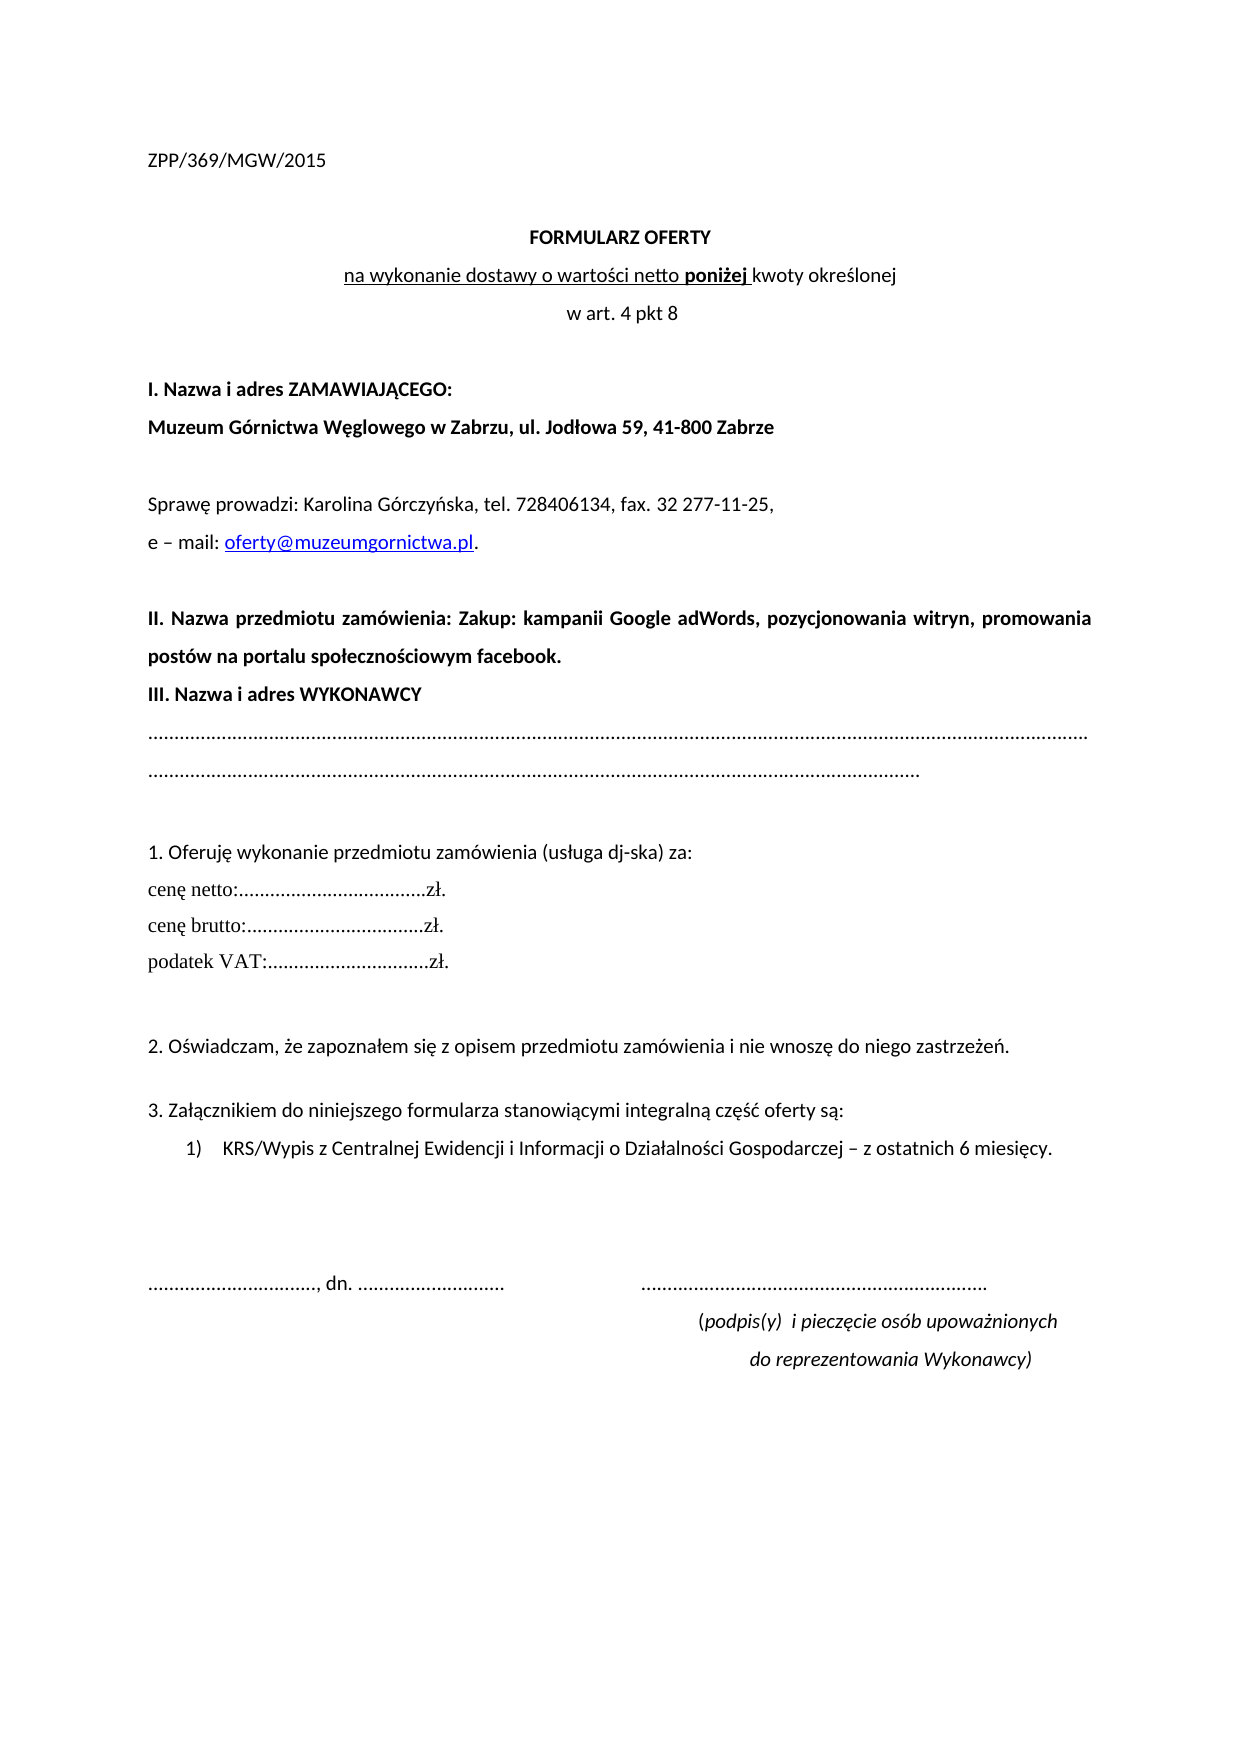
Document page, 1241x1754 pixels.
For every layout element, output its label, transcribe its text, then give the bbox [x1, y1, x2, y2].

text III. Nazwa i adres WYKONAWCY [148, 681, 1093, 707]
text 2. Oświadczam, że zapoznałem się z opisem przedmiotu zamówienia i nie wnoszę do niego zastrzeżeń. [148, 1034, 1093, 1059]
list KRS/Wypis z Centralnej Ewidencji i Informacji o Działalności Gospodarczej – z ostatnich 6 miesięcy. [185, 1135, 1093, 1160]
text na wykonanie dostawy o wartości netto poniżej kwoty określonej [148, 262, 1093, 287]
text (podpis(y) i pieczęcie osób upoważnionych [546, 1308, 1093, 1334]
text e – mail: oferty@muzeumgornictwa.pl. [148, 529, 1093, 554]
text 3. Załącznikiem do niniejszego formularza stanowiącymi integralną część oferty są: [148, 1097, 1093, 1122]
text podatek VAT:...............................zł. [148, 949, 1093, 973]
text do reprezentowania Wykonawcy) [546, 1346, 1093, 1372]
text I. Nazwa i adres ZAMAWIAJĄCEGO: [148, 376, 1093, 402]
text ZPP/369/MGW/2015 [148, 148, 1093, 173]
text w art. 4 pkt 8 [148, 300, 1093, 326]
text Sprawę prowadzi: Karolina Górczyńska, tel. 728406134, fax. 32 277-11-25, [148, 491, 1093, 516]
text II. Nazwa przedmiotu zamówienia: Zakup: kampanii Google adWords, pozycjonowania witryn, promowania postów na portalu społecznościowym facebook. [148, 605, 1093, 669]
text Muzeum Górnictwa Węglowego w Zabrzu, ul. Jodłowa 59, 41-800 Zabrze [148, 414, 1093, 440]
text cenę netto:....................................zł. [148, 877, 1093, 901]
subtitle FORMULARZ OFERTY [148, 224, 1093, 249]
text ...................................................................................................................................................................................................................................................................................................................................... [148, 719, 1093, 783]
text 1. Oferuję wykonanie przedmiotu zamówienia (usługa dj-ska) za: [148, 839, 1093, 864]
text ................................, dn. ............................ .................................................................. [148, 1270, 1093, 1296]
text cenę brutto:..................................zł. [148, 913, 1093, 937]
